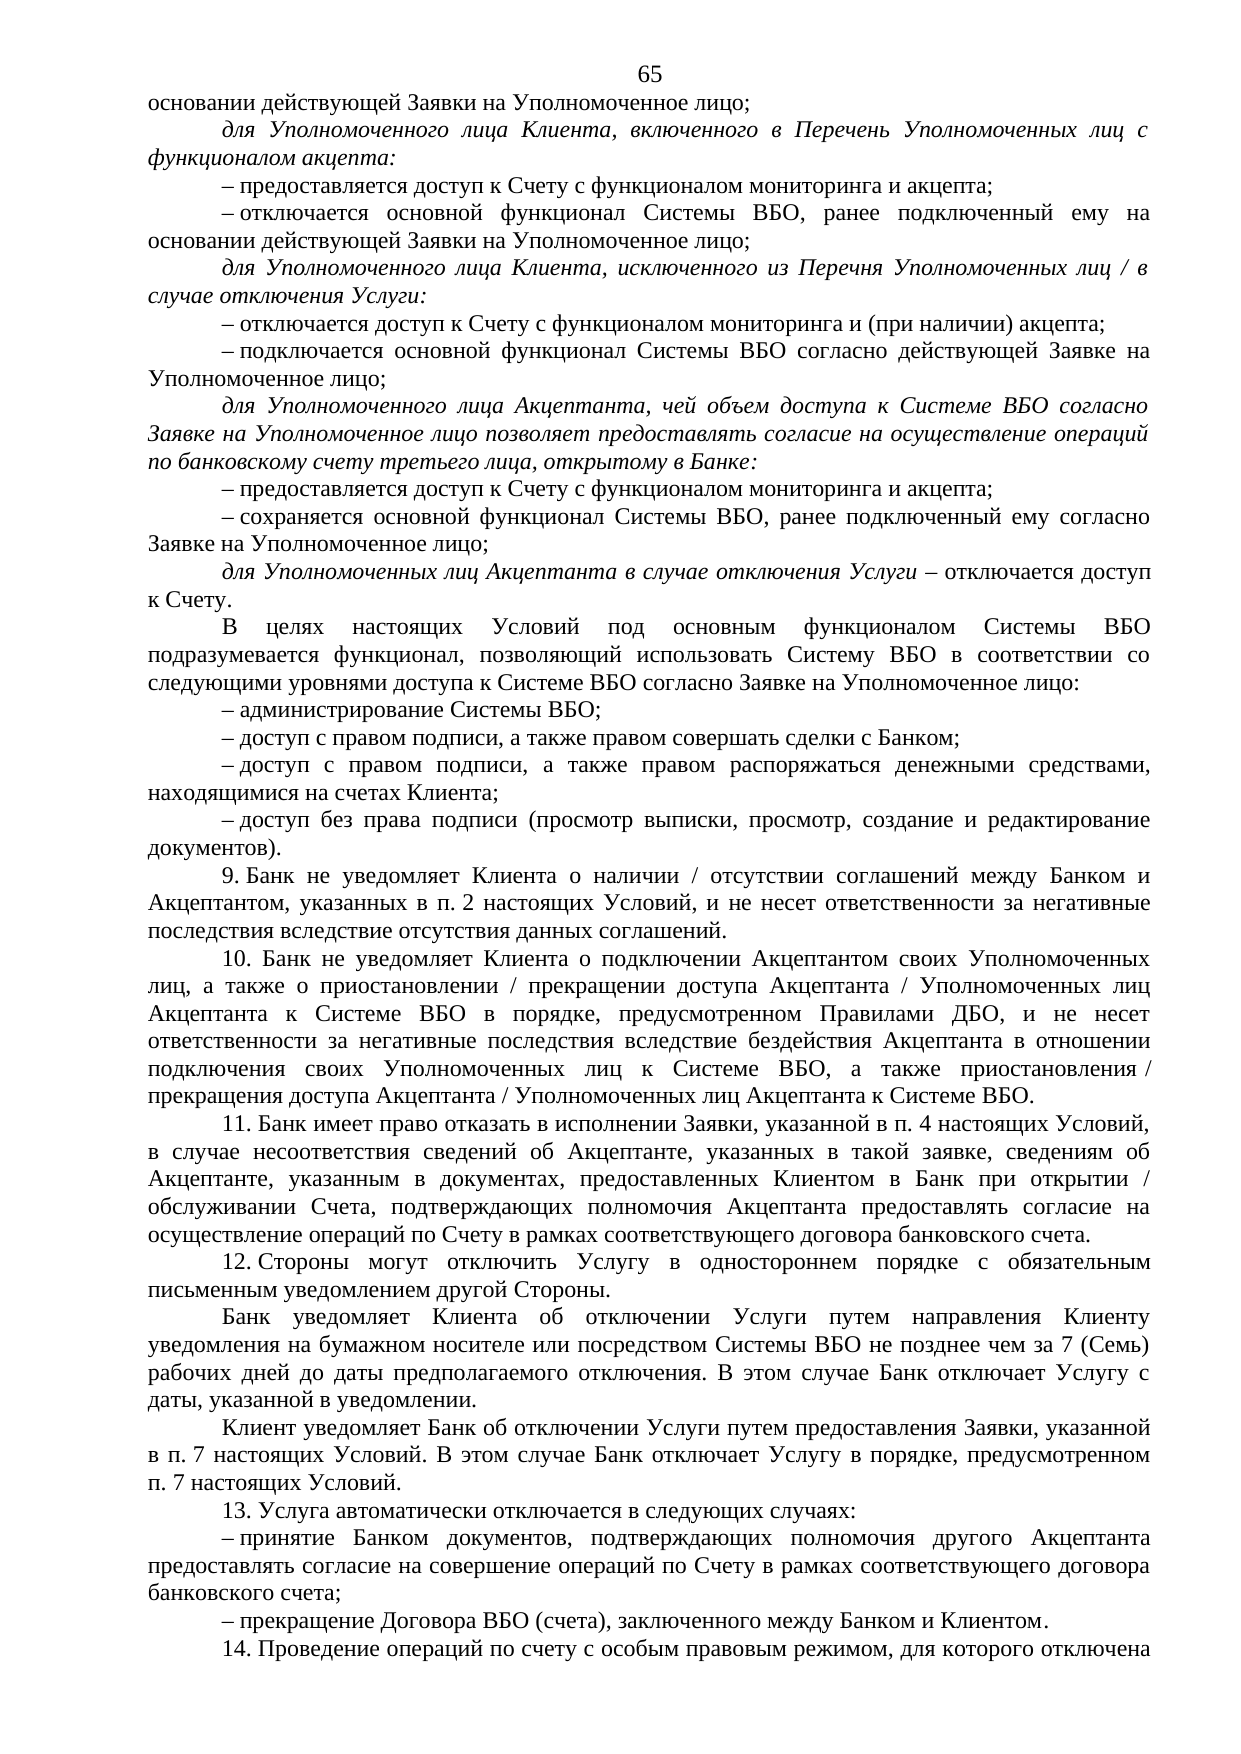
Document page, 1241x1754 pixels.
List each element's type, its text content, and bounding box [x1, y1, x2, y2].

text Клиент уведомляет Банк об отключении Услуги путем предоставления Заявки, указанной в п. 7 настоящих Условий. В этом случае Банк отключает Услугу в порядке, предусмотренном п. 7 настоящих Условий. [148, 1413, 1152, 1496]
text 12. Стороны могут отключить Услугу в одностороннем порядке с обязательным письменным уведомлением другой Стороны. [148, 1247, 1152, 1302]
text для Уполномоченных лиц Акцептанта в случае отключения Услуги – отключается доступ к Счету. [148, 557, 1152, 612]
text Банк уведомляет Клиента об отключении Услуги путем направления Клиенту уведомления на бумажном носителе или посредством Системы ВБО не позднее чем за 7 (Семь) рабочих дней до даты предполагаемого отключения. В этом случае Банк отключает Услугу с даты, указанной в уведомлении. [148, 1302, 1152, 1413]
text – доступ с правом подписи, а также правом совершать сделки с Банком; [148, 723, 1152, 750]
text В целях настоящих Условий под основным функционалом Системы ВБО подразумевается функционал, позволяющий использовать Систему ВБО в соответствии со следующими уровнями доступа к Системе ВБО согласно Заявке на Уполномоченное лицо: [148, 612, 1152, 695]
text – предоставляется доступ к Счету с функционалом мониторинга и акцепта; [148, 171, 1152, 198]
text 10. Банк не уведомляет Клиента о подключении Акцептантом своих Уполномоченных лиц, а также о приостановлении / прекращении доступа Акцептанта / Уполномоченных лиц Акцептанта к Системе ВБО в порядке, предусмотренном Правилами ДБО, и не несет ответственности за негативные последствия вследствие бездействия Акцептанта в отношении подключения своих Уполномоченных лиц к Системе ВБО, а также приостановления / прекращения доступа Акцептанта / Уполномоченных лиц Акцептанта к Системе ВБО. [148, 943, 1152, 1109]
text 13. Услуга автоматически отключается в следующих случаях: [148, 1496, 1152, 1523]
text 11. Банк имеет право отказать в исполнении Заявки, указанной в п. 4 настоящих Условий, в случае несоответствия сведений об Акцептанте, указанных в такой заявке, сведениям об Акцептанте, указанным в документах, предоставленных Клиентом в Банк при открытии / обслуживании Счета, подтверждающих полномочия Акцептанта предоставлять согласие на осуществление операций по Счету в рамках соответствующего договора банковского счета. [148, 1109, 1152, 1247]
text – доступ с правом подписи, а также правом распоряжаться денежными средствами, находящимися на счетах Клиента; [148, 750, 1152, 806]
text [148, 88, 1152, 115]
text – доступ без права подписи (просмотр выписки, просмотр, создание и редактирование документов). [148, 806, 1152, 861]
text – сохраняется основной функционал Системы ВБО, ранее подключенный ему согласно Заявке на Уполномоченное лицо; [148, 502, 1152, 557]
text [148, 1634, 1152, 1661]
text для Уполномоченного лица Акцептанта, чей объем доступа к Системе ВБО согласно Заявке на Уполномоченное лицо позволяет предоставлять согласие на осуществление операций по банковскому счету третьего лица, открытому в Банке: [148, 391, 1152, 474]
text – прекращение Договора ВБО (счета), заключенного между Банком и Клиентом. [148, 1606, 1152, 1634]
text – отключается основной функционал Системы ВБО, ранее подключенный ему на основании действующей Заявки на Уполномоченное лицо; [148, 198, 1152, 253]
text 9. Банк не уведомляет Клиента о наличии / отсутствии соглашений между Банком и Акцептантом, указанных в п. 2 настоящих Условий, и не несет ответственности за негативные последствия вследствие отсутствия данных соглашений. [148, 861, 1152, 943]
text для Уполномоченного лица Клиента, исключенного из Перечня Уполномоченных лиц / в случае отключения Услуги: [148, 253, 1152, 309]
text для Уполномоченного лица Клиента, включенного в Перечень Уполномоченных лиц с функционалом акцепта: [148, 115, 1152, 171]
text – подключается основной функционал Системы ВБО согласно действующей Заявке на Уполномоченное лицо; [148, 336, 1152, 391]
text – предоставляется доступ к Счету с функционалом мониторинга и акцепта; [148, 474, 1152, 502]
text – принятие Банком документов, подтверждающих полномочия другого Акцептанта предоставлять согласие на совершение операций по Счету в рамках соответствующего договора банковского счета; [148, 1523, 1152, 1606]
text – администрирование Системы ВБО; [148, 695, 1152, 723]
text – отключается доступ к Счету с функционалом мониторинга и (при наличии) акцепта; [148, 309, 1152, 336]
